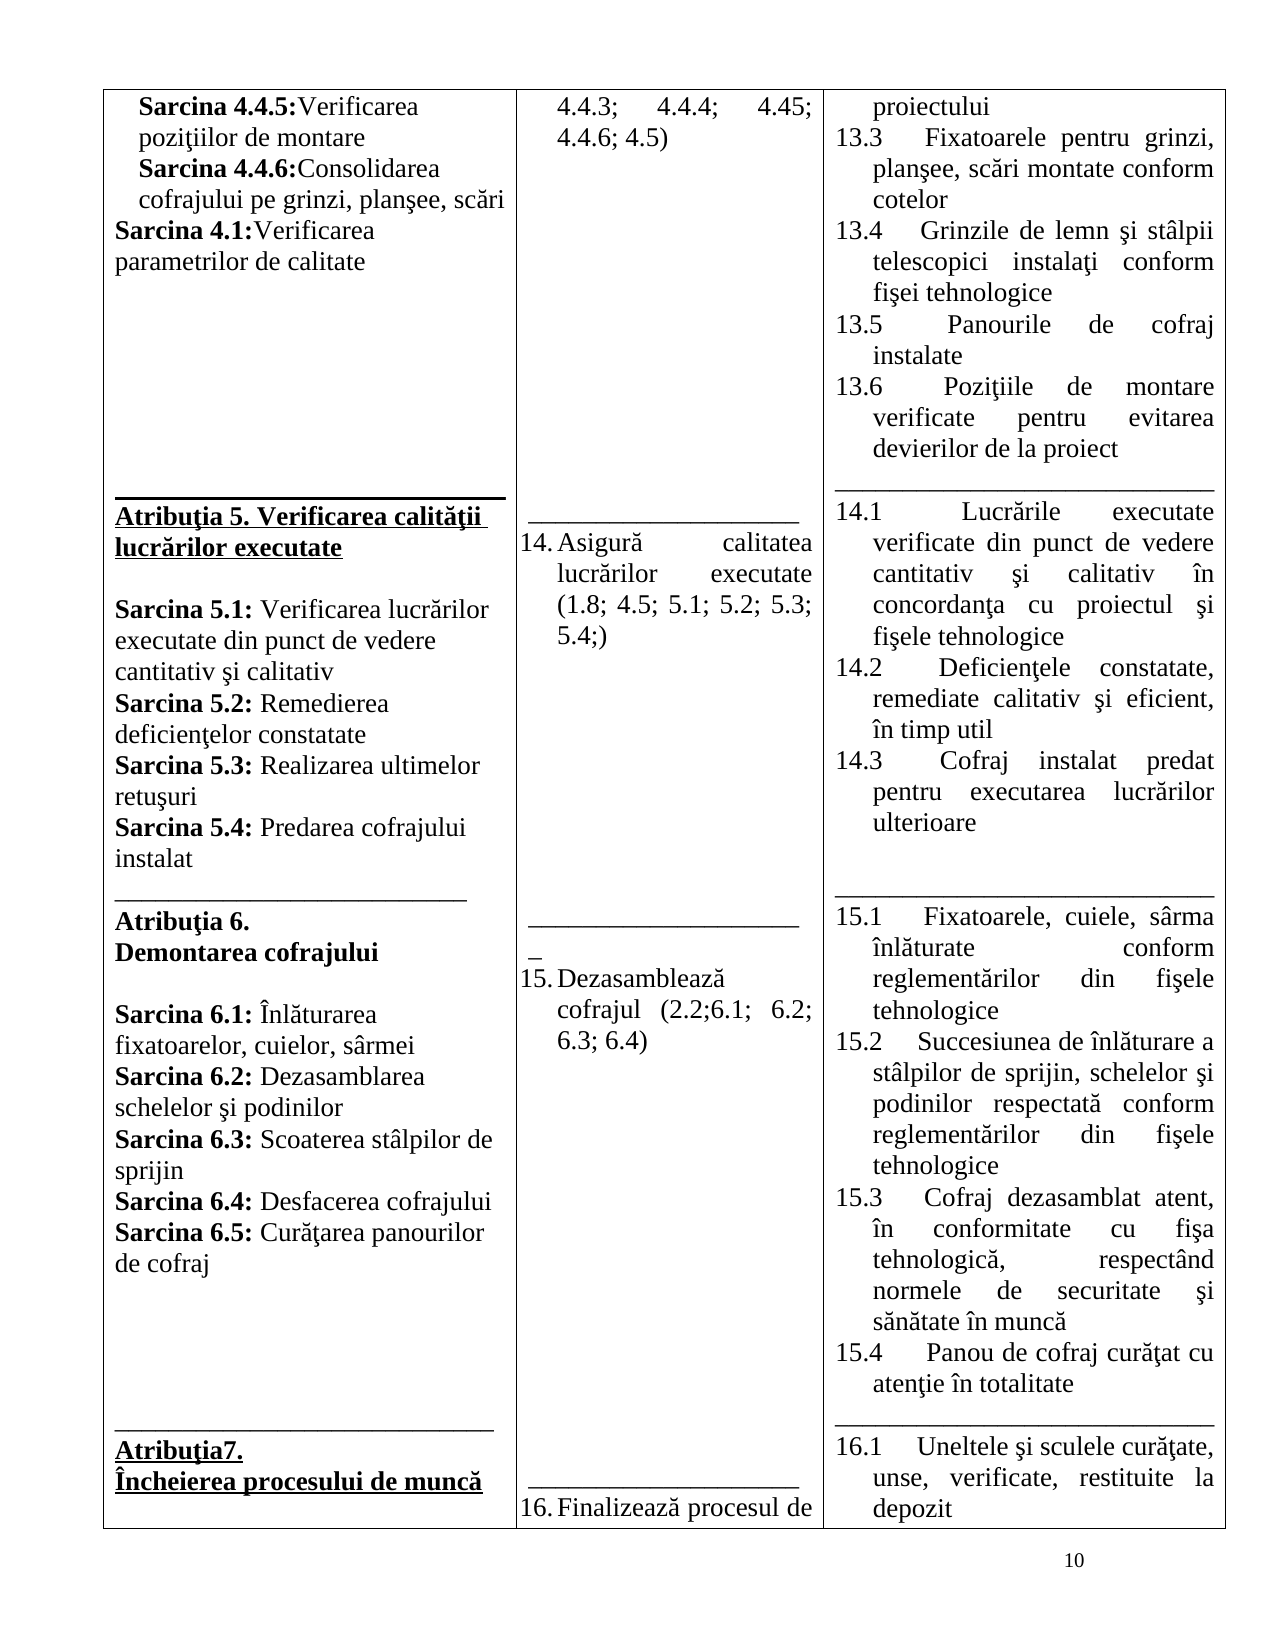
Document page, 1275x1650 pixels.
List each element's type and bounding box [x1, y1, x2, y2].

table_cell [517, 90, 823, 1528]
table_cell [824, 90, 1225, 1528]
table_cell [104, 90, 516, 1528]
